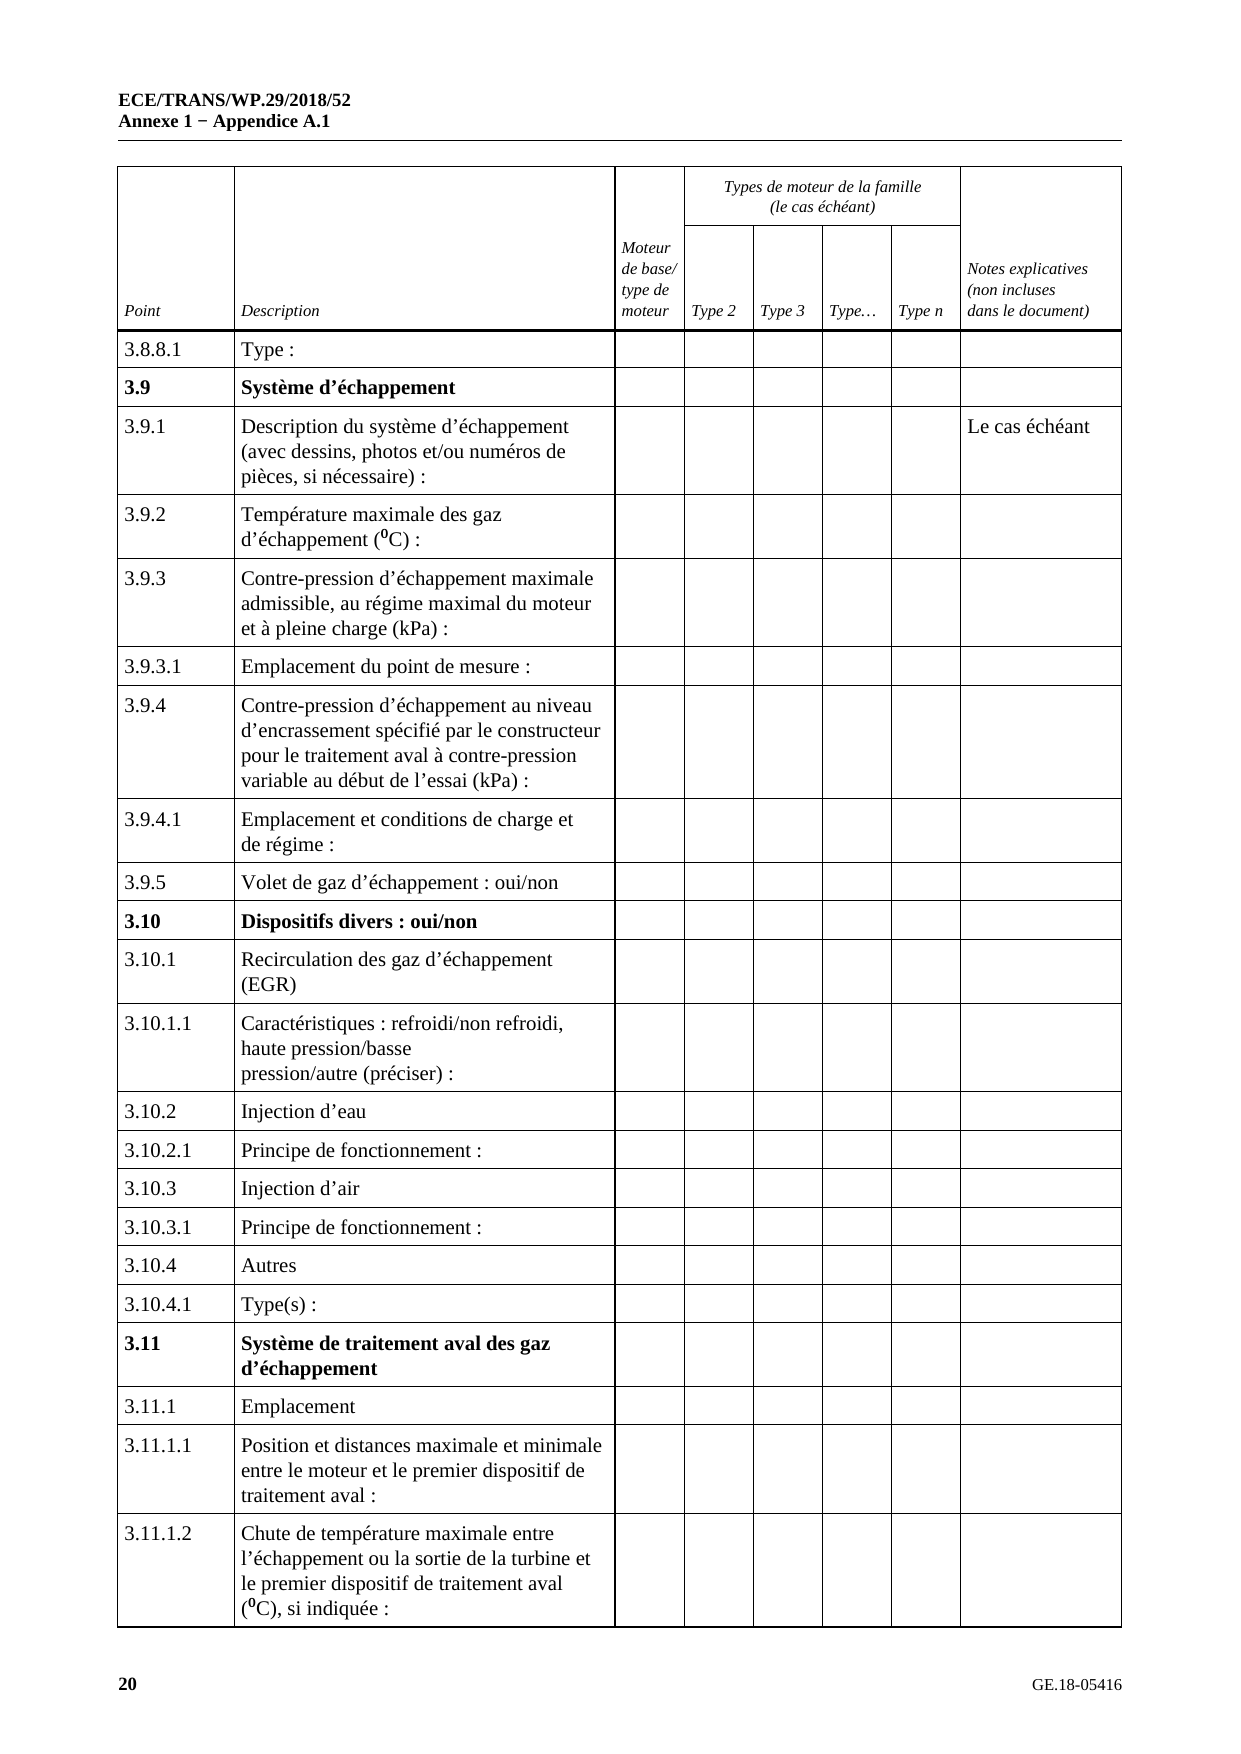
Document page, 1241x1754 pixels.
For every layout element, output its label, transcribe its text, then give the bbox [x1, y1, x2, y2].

table_cell Recirculation des gaz d’échappement (EGR) [235, 940, 614, 1002]
table_cell [754, 1131, 822, 1168]
table_cell [823, 863, 891, 900]
table_cell [892, 1004, 960, 1091]
table_cell [961, 1169, 1121, 1207]
table_cell 3.11.1 [118, 1387, 234, 1424]
table_cell [823, 1004, 891, 1091]
table_cell [823, 368, 891, 406]
table_cell Système de traitement aval des gaz d’échappement [235, 1323, 614, 1386]
table_cell [892, 1425, 960, 1513]
table_cell Système d’échappement [235, 368, 614, 406]
table_cell [685, 1169, 753, 1207]
table_cell Injection d’air [235, 1169, 614, 1207]
table_cell [685, 647, 753, 685]
table_cell 3.8.8.1 [118, 332, 234, 367]
table_cell [823, 686, 891, 798]
table_cell [754, 647, 822, 685]
table_cell Type 2 [685, 226, 753, 328]
table_cell Injection d’eau [235, 1092, 614, 1129]
table_cell Contre-pression d’échappement maximale admissible, au régime maximal du moteur et à pleine charge (kPa) : [235, 559, 614, 646]
table_cell [754, 1387, 822, 1424]
table_cell [823, 1208, 891, 1245]
table_cell [961, 863, 1121, 900]
table_cell [823, 1131, 891, 1168]
table_cell [892, 863, 960, 900]
table_cell [823, 332, 891, 367]
table_cell [616, 368, 684, 406]
table_cell [616, 1514, 684, 1626]
table_cell 3.10.4.1 [118, 1285, 234, 1322]
table_cell [823, 1246, 891, 1284]
table_cell Position et distances maximale et minimale entre le moteur et le premier dispositif de traitement aval : [235, 1425, 614, 1513]
table_cell [616, 1169, 684, 1207]
table_cell [685, 1425, 753, 1513]
table_cell [754, 495, 822, 558]
table_cell [823, 799, 891, 862]
table_cell [961, 495, 1121, 558]
table_cell Principe de fonctionnement : [235, 1131, 614, 1168]
table_cell [961, 559, 1121, 646]
table_cell [892, 1387, 960, 1424]
table_cell [961, 940, 1121, 1002]
table_cell [892, 1208, 960, 1245]
table_cell 3.9.5 [118, 863, 234, 900]
table_cell 3.9.3 [118, 559, 234, 646]
table_cell [961, 1246, 1121, 1284]
table_cell Emplacement et conditions de charge et de régime : [235, 799, 614, 862]
table_cell [685, 799, 753, 862]
table_header [616, 167, 684, 225]
table_cell [823, 407, 891, 494]
table_cell [892, 559, 960, 646]
table_cell [685, 1131, 753, 1168]
table_cell Type… [823, 226, 891, 328]
table_cell [616, 332, 684, 367]
table_cell [961, 1425, 1121, 1513]
table_cell [823, 1092, 891, 1129]
table_cell Température maximale des gaz d’échappement (⁰C) : [235, 495, 614, 558]
table_cell Principe de fonctionnement : [235, 1208, 614, 1245]
table_header Types de moteur de la famille (le cas échéant) [685, 167, 960, 225]
table_cell [961, 1514, 1121, 1626]
table_cell 3.10.2 [118, 1092, 234, 1129]
table_cell [961, 1131, 1121, 1168]
table_cell [754, 1208, 822, 1245]
table_cell [892, 1169, 960, 1207]
table_cell Type(s) : [235, 1285, 614, 1322]
table_cell 3.10.3.1 [118, 1208, 234, 1245]
table_cell [616, 1323, 684, 1386]
table_header Point [118, 167, 234, 328]
table_cell [616, 686, 684, 798]
table_cell 3.11.1.2 [118, 1514, 234, 1626]
table_cell Contre-pression d’échappement au niveau d’encrassement spécifié par le constructeur pour le traitement aval à contre-pression variable au début de l’essai (kPa) : [235, 686, 614, 798]
table_cell [892, 495, 960, 558]
table_cell 3.11 [118, 1323, 234, 1386]
table_cell [892, 1514, 960, 1626]
table_cell [685, 1246, 753, 1284]
table_cell [685, 368, 753, 406]
table_cell [892, 1092, 960, 1129]
table_cell [892, 1285, 960, 1322]
table_cell 3.10 [118, 901, 234, 939]
table_cell [823, 940, 891, 1002]
table_cell [616, 1004, 684, 1091]
table_cell [754, 559, 822, 646]
table_cell [823, 495, 891, 558]
table_cell [685, 901, 753, 939]
table_cell [892, 1246, 960, 1284]
table_cell [685, 1387, 753, 1424]
table_cell [754, 332, 822, 367]
table_cell [961, 799, 1121, 862]
table_cell [616, 1131, 684, 1168]
table_cell [961, 332, 1121, 367]
table_cell [823, 1514, 891, 1626]
table_cell [754, 799, 822, 862]
table_cell [685, 1092, 753, 1129]
table_cell [961, 368, 1121, 406]
table_cell [892, 1131, 960, 1168]
table_cell [961, 1092, 1121, 1129]
table_cell 3.9.2 [118, 495, 234, 558]
table_cell 3.9.4.1 [118, 799, 234, 862]
table_cell [892, 799, 960, 862]
table_cell 3.10.3 [118, 1169, 234, 1207]
table_cell [754, 901, 822, 939]
table_cell [961, 1208, 1121, 1245]
table_cell [616, 799, 684, 862]
table_cell [892, 407, 960, 494]
table_cell 3.11.1.1 [118, 1425, 234, 1513]
table_cell [754, 368, 822, 406]
table_cell [685, 559, 753, 646]
table_cell [754, 407, 822, 494]
table_cell [685, 495, 753, 558]
table_cell 3.9.4 [118, 686, 234, 798]
table_cell Description du système d’échappement (avec dessins, photos et/ou numéros de pièces, si nécessaire) : [235, 407, 614, 494]
table_cell [616, 1246, 684, 1284]
table_cell Emplacement du point de mesure : [235, 647, 614, 685]
table_cell [616, 647, 684, 685]
table_cell [823, 1387, 891, 1424]
table_cell [892, 368, 960, 406]
table_cell [892, 647, 960, 685]
table_cell [685, 1514, 753, 1626]
table_cell 3.10.4 [118, 1246, 234, 1284]
table_cell [685, 863, 753, 900]
table_cell [685, 686, 753, 798]
table_cell Type n [892, 226, 960, 328]
table_cell [754, 1285, 822, 1322]
table_cell [616, 940, 684, 1002]
table_cell Volet de gaz d’échappement : oui/non [235, 863, 614, 900]
table_cell [961, 1004, 1121, 1091]
table_cell [961, 1285, 1121, 1322]
table_cell [616, 863, 684, 900]
table_cell 3.10.1 [118, 940, 234, 1002]
table_cell [685, 940, 753, 1002]
table_cell [823, 901, 891, 939]
table_cell [616, 407, 684, 494]
table_cell 3.9.1 [118, 407, 234, 494]
table_cell [823, 1169, 891, 1207]
table_cell [892, 901, 960, 939]
table_cell [754, 686, 822, 798]
table_cell [823, 1285, 891, 1322]
table_cell [823, 1323, 891, 1386]
table_cell Le cas échéant [961, 407, 1121, 494]
table_cell [616, 1208, 684, 1245]
table_cell [823, 1425, 891, 1513]
table_cell [961, 901, 1121, 939]
table_cell [616, 901, 684, 939]
table_cell [616, 559, 684, 646]
table_cell 3.10.1.1 [118, 1004, 234, 1091]
table_cell Emplacement [235, 1387, 614, 1424]
table_cell [754, 1514, 822, 1626]
table_cell [754, 1323, 822, 1386]
table_cell [616, 1387, 684, 1424]
table_cell [823, 647, 891, 685]
table_cell 3.9.3.1 [118, 647, 234, 685]
table_cell Moteur de base/ type de moteur [616, 225, 684, 328]
table_cell [685, 1285, 753, 1322]
table_cell [685, 332, 753, 367]
table_cell 3.10.2.1 [118, 1131, 234, 1168]
table_cell [892, 940, 960, 1002]
table_cell [616, 1425, 684, 1513]
table_cell Caractéristiques : refroidi/non refroidi, haute pression/basse pression/autre (préciser) : [235, 1004, 614, 1091]
table_cell [685, 407, 753, 494]
table_cell [754, 863, 822, 900]
table_cell Chute de température maximale entre l’échappement ou la sortie de la turbine et le premier dispositif de traitement aval (⁰C), si indiquée : [235, 1514, 614, 1626]
table_cell [754, 940, 822, 1002]
table_cell [685, 1323, 753, 1386]
table_cell [961, 647, 1121, 685]
table_cell [685, 1208, 753, 1245]
table_cell [754, 1004, 822, 1091]
table_cell [961, 1387, 1121, 1424]
table_header Description [235, 167, 614, 328]
table_cell [754, 1169, 822, 1207]
table_cell [892, 1323, 960, 1386]
table_header Notes explicatives (non incluses dans le document) [961, 167, 1121, 328]
table_cell Type : [235, 332, 614, 367]
table_cell [754, 1092, 822, 1129]
table_cell [823, 559, 891, 646]
table_cell Autres [235, 1246, 614, 1284]
table_cell [616, 1092, 684, 1129]
table_cell [616, 1285, 684, 1322]
table_cell [892, 332, 960, 367]
table_cell [754, 1425, 822, 1513]
table_cell [961, 686, 1121, 798]
table_cell 3.9 [118, 368, 234, 406]
table_cell [754, 1246, 822, 1284]
table_cell Type 3 [754, 226, 822, 328]
table_cell [616, 495, 684, 558]
table_cell [685, 1004, 753, 1091]
table_cell [961, 1323, 1121, 1386]
table_cell Dispositifs divers : oui/non [235, 901, 614, 939]
table_cell [892, 686, 960, 798]
